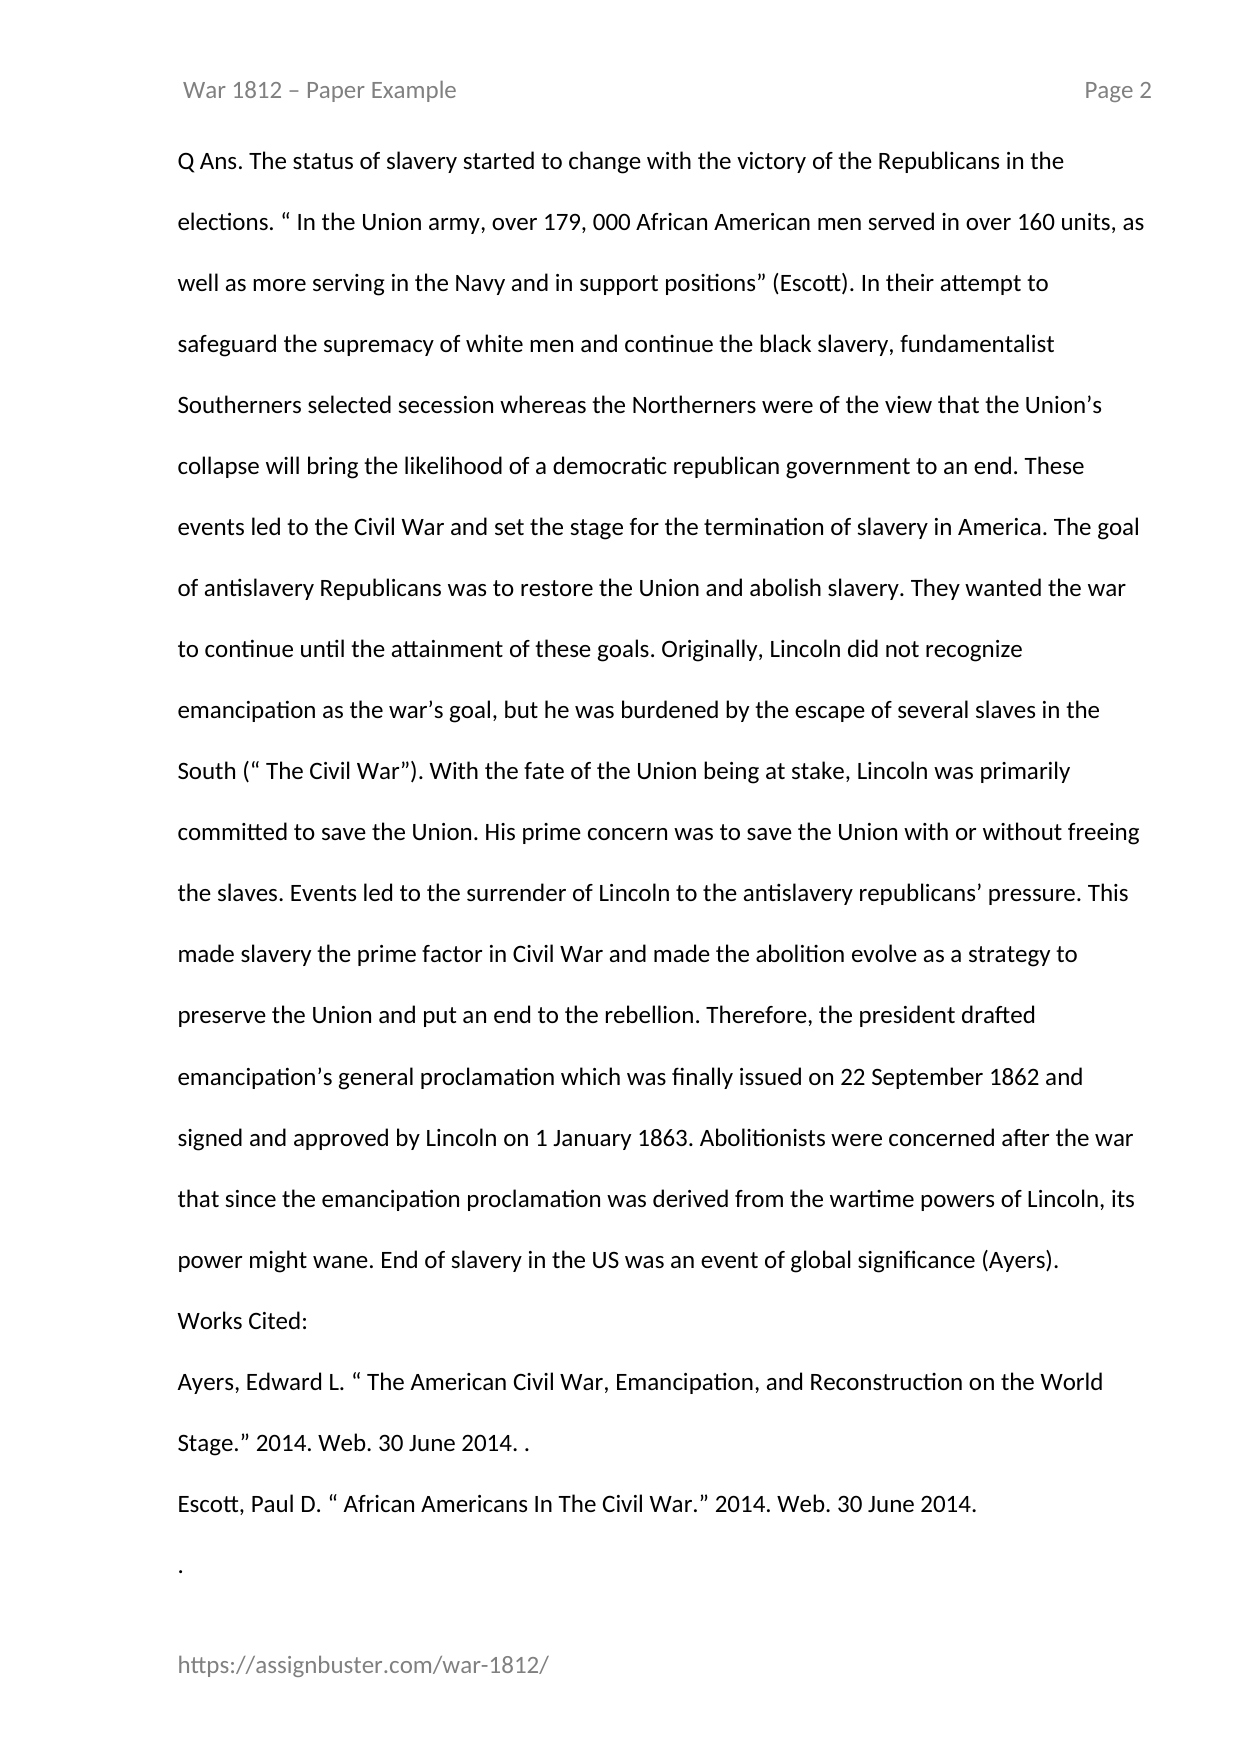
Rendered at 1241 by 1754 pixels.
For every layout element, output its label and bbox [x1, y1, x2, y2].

text [177, 145, 1152, 1579]
